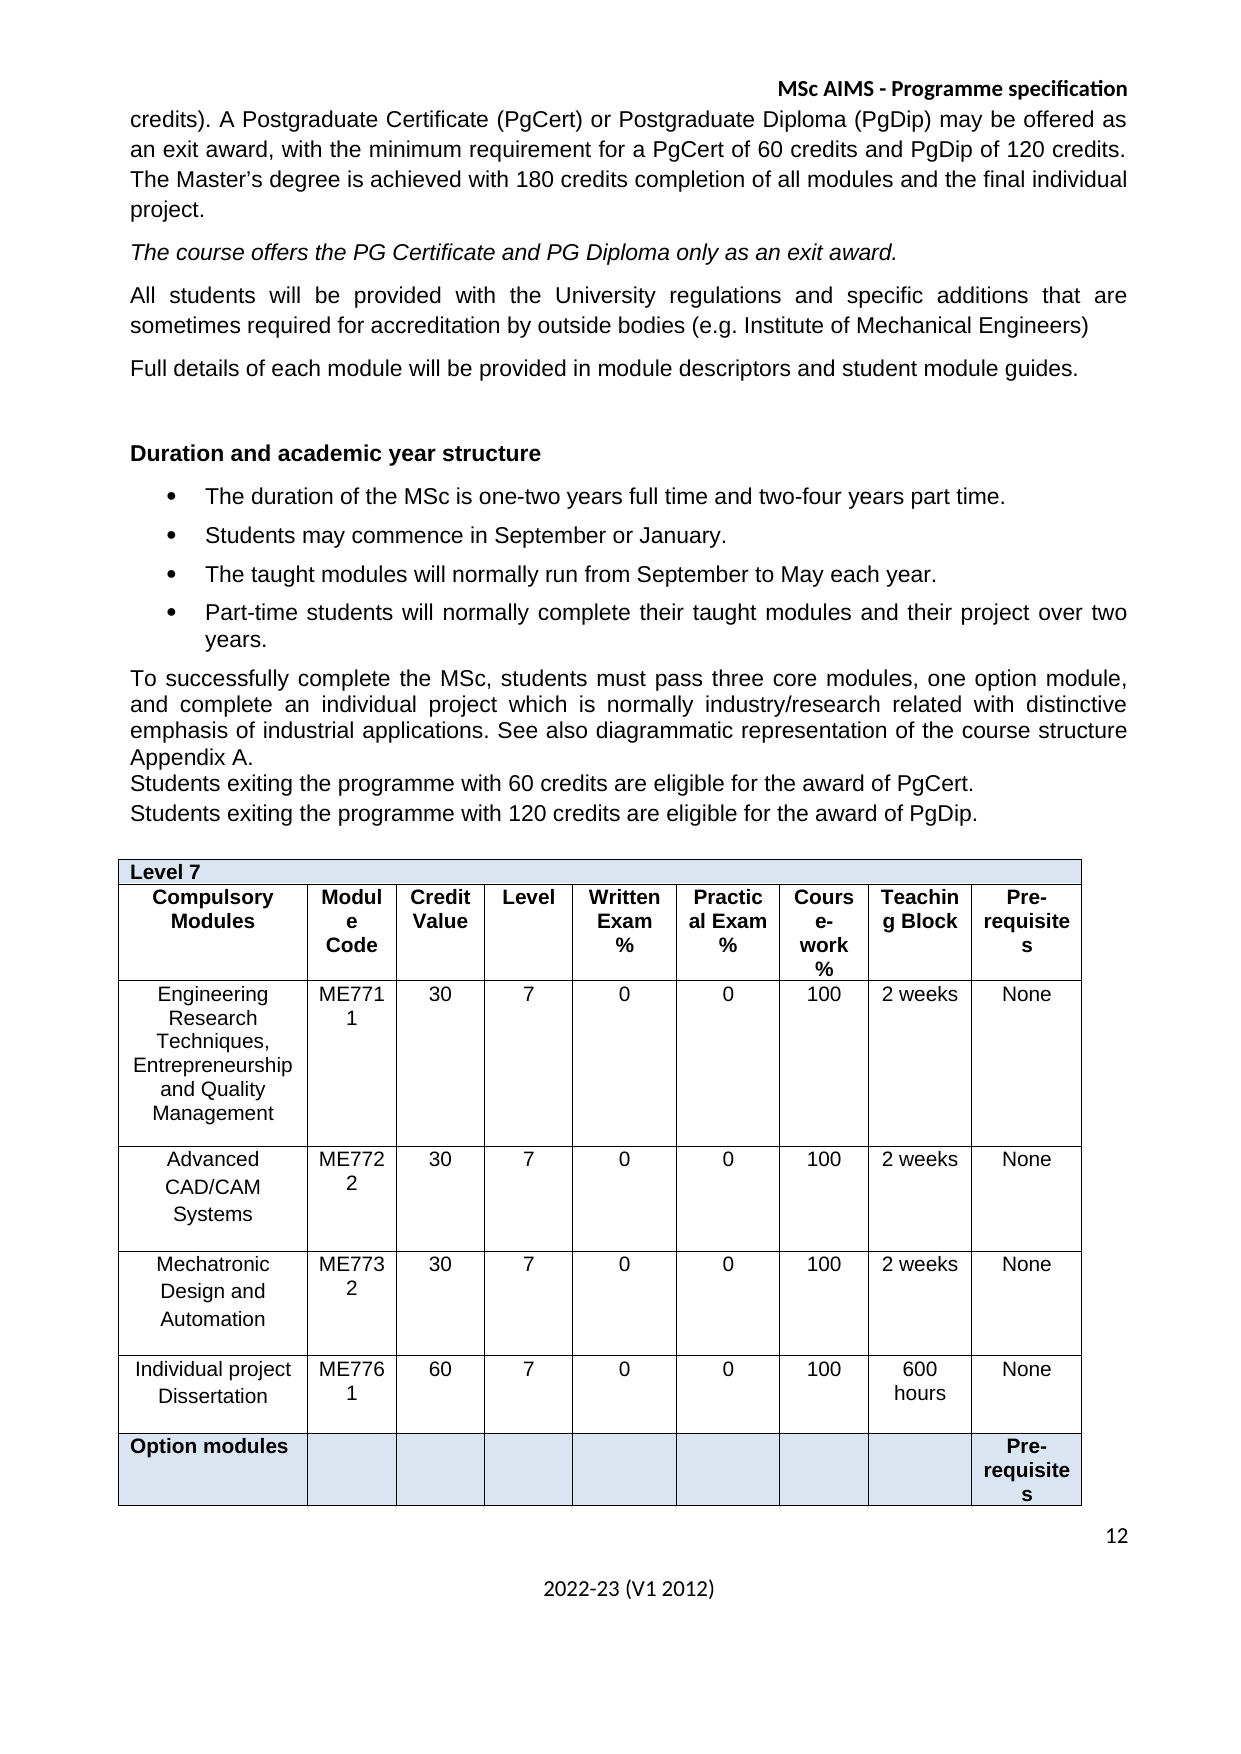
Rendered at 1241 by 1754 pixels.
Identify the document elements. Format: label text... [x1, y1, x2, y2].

table_cell None [972, 981, 1081, 1146]
table_cell [869, 1434, 971, 1505]
table_cell 30 [397, 981, 484, 1146]
table_cell 7 [485, 981, 572, 1146]
text All students will be provided with the University regulations and specific additions that are sometimes required for accreditation by outside bodies (e.g. Institute of Mechanical Engineers) [130, 282, 1128, 338]
table_cell 600 hours [869, 1356, 971, 1432]
table_cell 0 [677, 981, 779, 1146]
table_cell [677, 1434, 779, 1505]
table_cell Advanced CAD/CAM Systems [119, 1147, 307, 1251]
table_cell Pre-requisites [972, 1434, 1081, 1505]
text To successfully complete the MSc, students must pass three core modules, one option module, and complete an individual project which is normally industry/research related with distinctive emphasis of industrial applications. See also diagrammatic representation of the course structure Appendix A. [130, 664, 1128, 770]
table_cell ME7761 [308, 1356, 396, 1432]
text Students exiting the programme with 120 credits are eligible for the award of PgDip. [130, 800, 1128, 827]
list Students may commence in September or January. [167, 522, 1128, 548]
table_cell Practical Exam % [677, 885, 779, 980]
text Full details of each module will be provided in module descriptors and student module guides. [130, 355, 1128, 381]
table_cell Credit Value [397, 885, 484, 980]
table_cell 0 [573, 1356, 676, 1432]
table_cell None [972, 1356, 1081, 1432]
list The duration of the MSc is one-two years full time and two-four years part time. [167, 483, 1128, 509]
list The taught modules will normally run from September to May each year. [167, 561, 1128, 587]
table_cell 7 [485, 1356, 572, 1432]
table_cell 0 [677, 1147, 779, 1251]
table_cell ME7722 [308, 1147, 396, 1251]
table_cell 100 [780, 1252, 868, 1355]
table_cell None [972, 1147, 1081, 1251]
table_cell 0 [573, 981, 676, 1146]
table_cell ME7711 [308, 981, 396, 1146]
table_cell Compulsory Modules [119, 885, 307, 980]
table_cell None [972, 1252, 1081, 1355]
table_cell 100 [780, 1356, 868, 1432]
table_cell Level [485, 885, 572, 980]
table_cell [573, 1434, 676, 1505]
table_cell Course-work % [780, 885, 868, 980]
table_header Level 7 [119, 860, 1081, 883]
table_cell 0 [677, 1356, 779, 1432]
table_cell Individual project Dissertation [119, 1356, 307, 1432]
table_cell 30 [397, 1252, 484, 1355]
table_cell Teaching Block [869, 885, 971, 980]
table_cell 100 [780, 981, 868, 1146]
table_cell Pre-requisites [972, 885, 1081, 980]
table_cell 2 weeks [869, 981, 971, 1146]
table_cell 7 [485, 1147, 572, 1251]
table_cell Written Exam % [573, 885, 676, 980]
table_cell 100 [780, 1147, 868, 1251]
table_cell Mechatronic Design and Automation [119, 1252, 307, 1355]
list Part-time students will normally complete their taught modules and their project over two years. [167, 599, 1128, 652]
table_cell [780, 1434, 868, 1505]
text Students exiting the programme with 60 credits are eligible for the award of PgCert. [130, 770, 1128, 796]
table_cell Engineering Research Techniques, Entrepreneurship and Quality Management [119, 981, 307, 1146]
table_cell Module Code [308, 885, 396, 980]
table_cell 2 weeks [869, 1147, 971, 1251]
table_cell 60 [397, 1356, 484, 1432]
table_cell ME7732 [308, 1252, 396, 1355]
table_cell 0 [573, 1147, 676, 1251]
table_cell [308, 1434, 396, 1505]
text The course offers the PG Certificate and PG Diploma only as an exit award. [130, 239, 1128, 265]
table_cell 30 [397, 1147, 484, 1251]
table_cell 0 [573, 1252, 676, 1355]
text Duration and academic year structure [130, 440, 1128, 466]
table_cell 7 [485, 1252, 572, 1355]
table_cell [397, 1434, 484, 1505]
table_cell 2 weeks [869, 1252, 971, 1355]
table_cell 0 [677, 1252, 779, 1355]
table_cell Option modules [119, 1434, 307, 1505]
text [130, 106, 1128, 223]
table_cell [485, 1434, 572, 1505]
